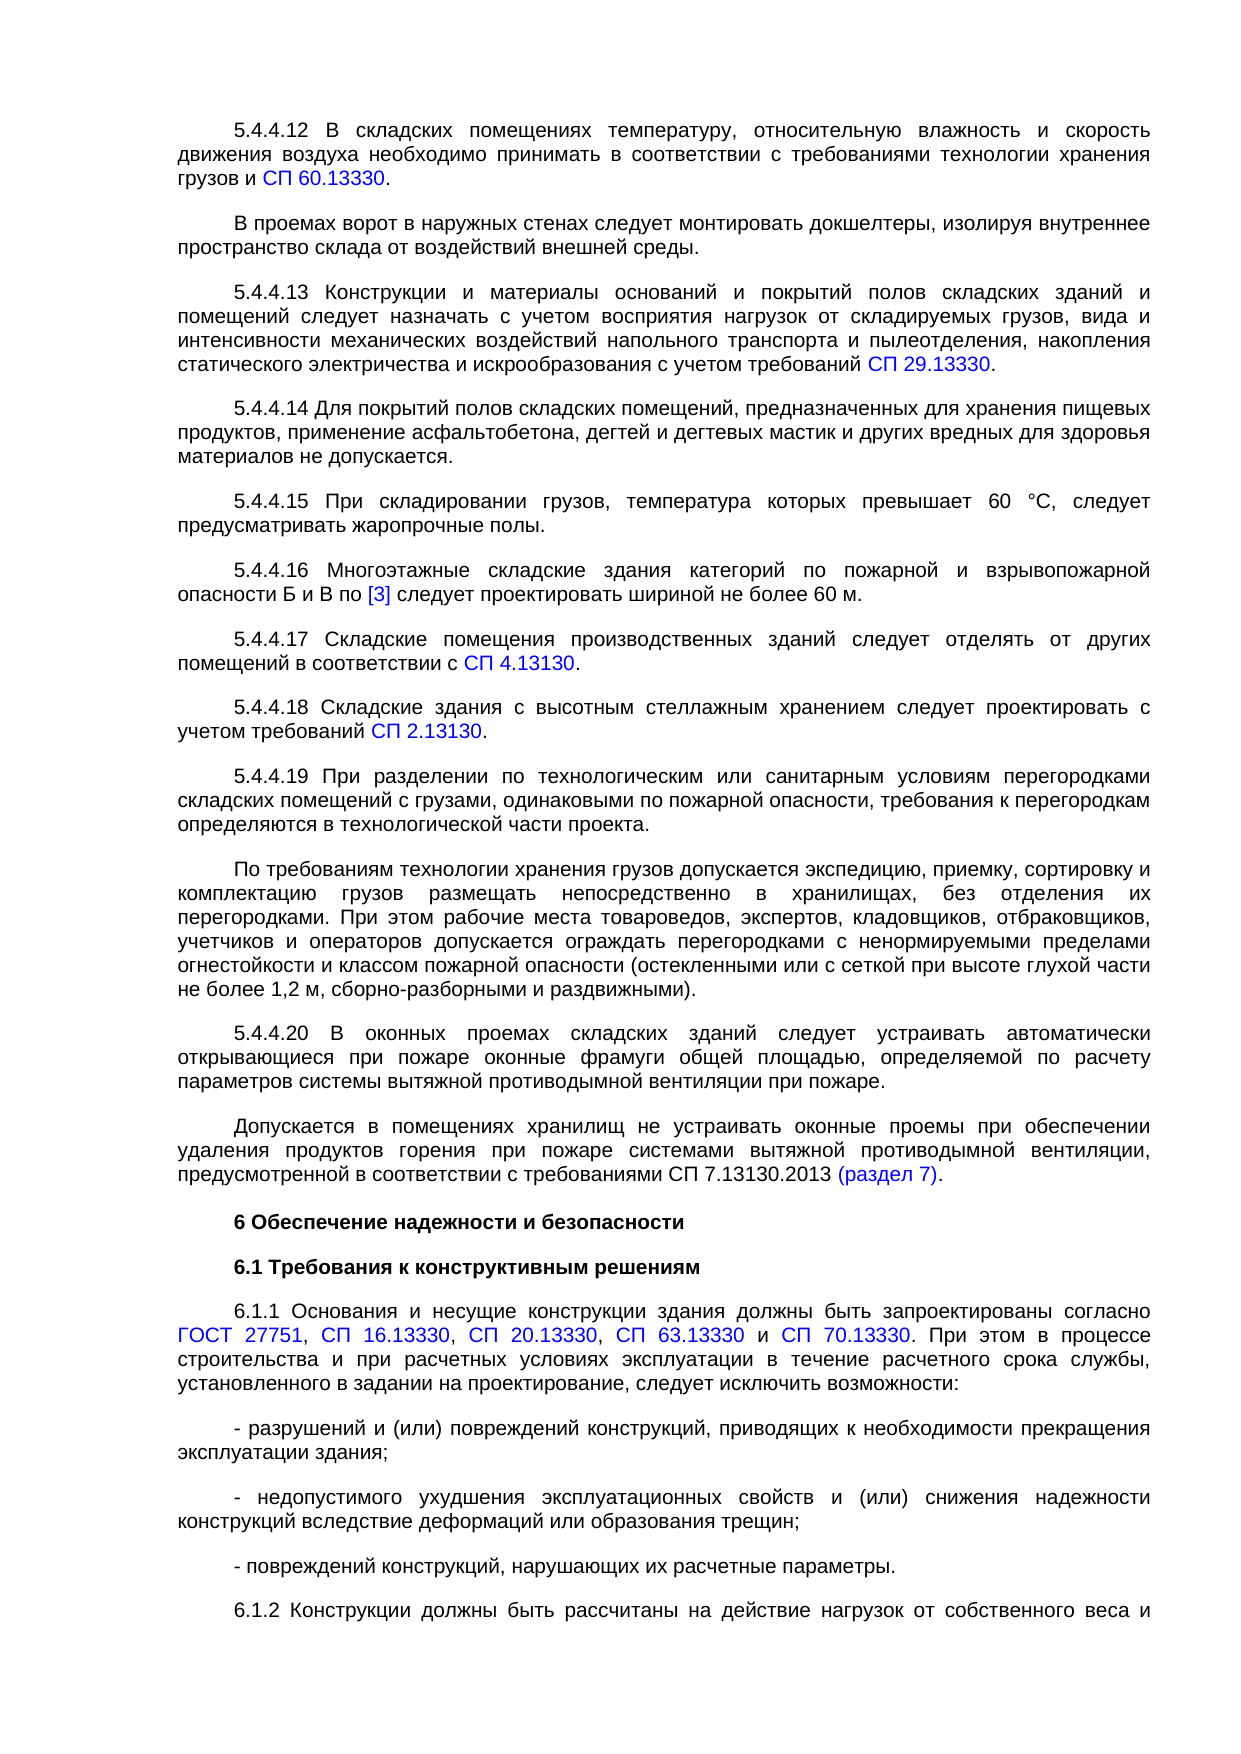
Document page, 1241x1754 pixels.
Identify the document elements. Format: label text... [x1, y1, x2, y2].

text 5.4.4.15 При складировании грузов, температура которых превышает 60 °C, следует предусматривать жаропрочные полы. [177, 489, 1152, 537]
title 6 Обеспечение надежности и безопасности [177, 1210, 1152, 1234]
text 5.4.4.13 Конструкции и материалы оснований и покрытий полов складских зданий и помещений следует назначать с учетом восприятия нагрузок от складируемых грузов, вида и интенсивности механических воздействий напольного транспорта и пылеотделения, накопления статического электричества и искрообразования с учетом требований СП 29.13330. [177, 279, 1152, 375]
text 5.4.4.20 В оконных проемах складских зданий следует устраивать автоматически открывающиеся при пожаре оконные фрамуги общей площадью, определяемой по расчету параметров системы вытяжной противодымной вентиляции при пожаре. [177, 1021, 1152, 1093]
text 5.4.4.17 Складские помещения производственных зданий следует отделять от других помещений в соответствии с СП 4.13130. [177, 626, 1152, 674]
text 5.4.4.14 Для покрытий полов складских помещений, предназначенных для хранения пищевых продуктов, применение асфальтобетона, дегтей и дегтевых мастик и других вредных для здоровья материалов не допускается. [177, 396, 1152, 468]
text Допускается в помещениях хранилищ не устраивать оконные проемы при обеспечении удаления продуктов горения при пожаре системами вытяжной противодымной вентиляции, предусмотренной в соответствии с требованиями СП 7.13130.2013 (раздел 7). [177, 1114, 1152, 1186]
text По требованиям технологии хранения грузов допускается экспедицию, приемку, сортировку и комплектацию грузов размещать непосредственно в хранилищах, без отделения их перегородками. При этом рабочие места товароведов, экспертов, кладовщиков, отбраковщиков, учетчиков и операторов допускается ограждать перегородками с ненормируемыми пределами огнестойкости и классом пожарной опасности (остекленными или с сеткой при высоте глухой части не более 1,2 м, сборно-разборными и раздвижными). [177, 857, 1152, 1000]
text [177, 1598, 1152, 1622]
text 5.4.4.16 Многоэтажные складские здания категорий по пожарной и взрывопожарной опасности Б и В по [3] следует проектировать шириной не более 60 м. [177, 558, 1152, 606]
title 6.1 Требования к конструктивным решениям [177, 1254, 1152, 1278]
text - разрушений и (или) повреждений конструкций, приводящих к необходимости прекращения эксплуатации здания; [177, 1416, 1152, 1464]
text 6.1.1 Основания и несущие конструкции здания должны быть запроектированы согласно ГОСТ 27751, СП 16.13330, СП 20.13330, СП 63.13330 и СП 70.13330. При этом в процессе строительства и при расчетных условиях эксплуатации в течение расчетного срока службы, установленного в задании на проектирование, следует исключить возможности: [177, 1299, 1152, 1395]
text 5.4.4.12 В складских помещениях температуру, относительную влажность и скорость движения воздуха необходимо принимать в соответствии с требованиями технологии хранения грузов и СП 60.13330. [177, 118, 1152, 190]
text В проемах ворот в наружных стенах следует монтировать докшелтеры, изолируя внутреннее пространство склада от воздействий внешней среды. [177, 211, 1152, 259]
text - повреждений конструкций, нарушающих их расчетные параметры. [177, 1553, 1152, 1577]
text - недопустимого ухудшения эксплуатационных свойств и (или) снижения надежности конструкций вследствие деформаций или образования трещин; [177, 1485, 1152, 1533]
text 5.4.4.19 При разделении по технологическим или санитарным условиям перегородками складских помещений с грузами, одинаковыми по пожарной опасности, требования к перегородкам определяются в технологической части проекта. [177, 764, 1152, 836]
text 5.4.4.18 Складские здания с высотным стеллажным хранением следует проектировать с учетом требований СП 2.13130. [177, 695, 1152, 743]
